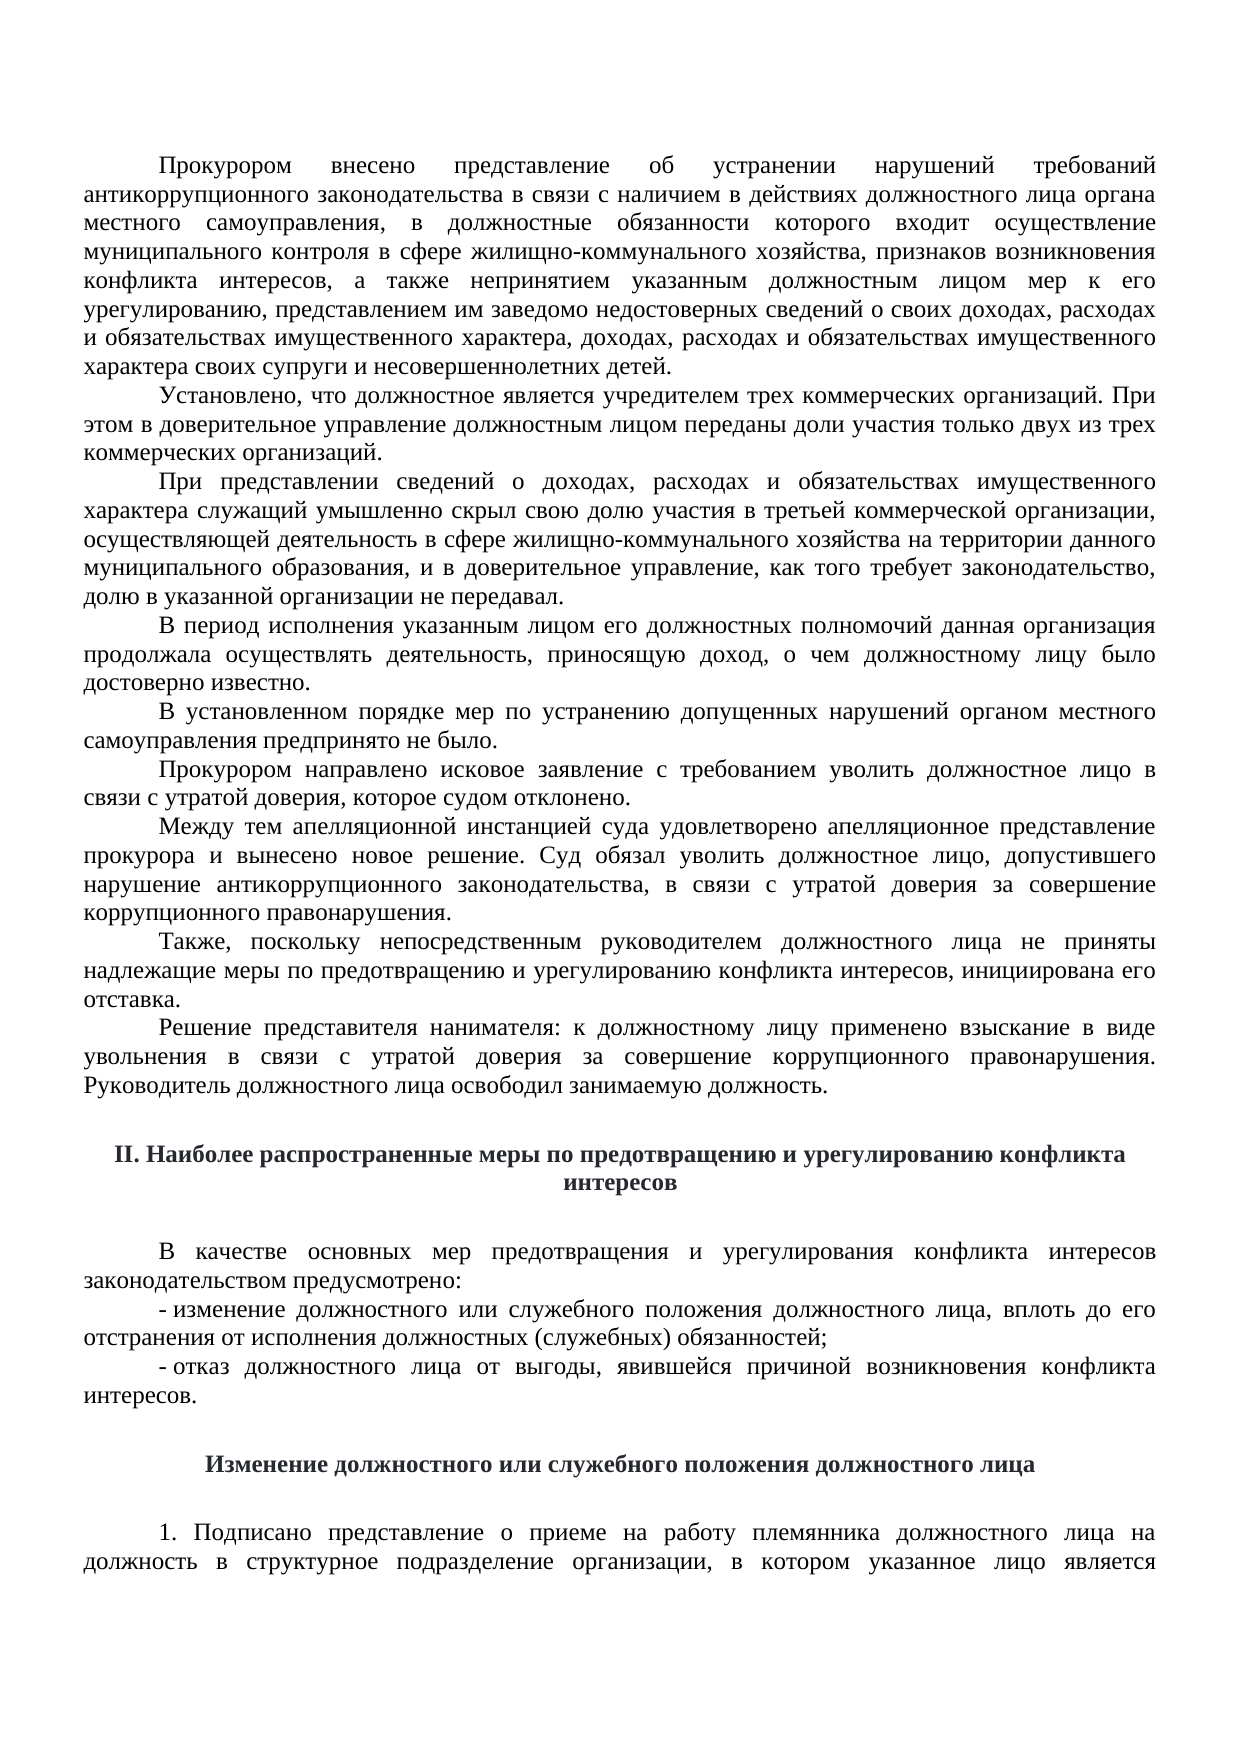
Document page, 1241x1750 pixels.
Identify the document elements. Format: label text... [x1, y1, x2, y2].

text В период исполнения указанным лицом его должностных полномочий данная организация продолжала осуществлять деятельность, приносящую доход, о чем должностному лицу было достоверно известно. [83, 610, 1157, 696]
text Решение представителя нанимателя: к должностному лицу применено взыскание в виде увольнения в связи с утратой доверия за совершение коррупционного правонарушения. Руководитель должностного лица освободил занимаемую должность. [83, 1012, 1157, 1099]
subtitle Изменение должностного или служебного положения должностного лица [83, 1449, 1157, 1477]
text - отказ должностного лица от выгоды, явившейся причиной возникновения конфликта интересов. [83, 1351, 1157, 1409]
text - изменение должностного или служебного положения должностного лица, вплоть до его отстранения от исполнения должностных (служебных) обязанностей; [83, 1294, 1157, 1351]
subtitle II. Наиболее распространенные меры по предотвращению и урегулированию конфликта интересов [83, 1139, 1157, 1196]
text В качестве основных мер предотвращения и урегулирования конфликта интересов законодательством предусмотрено: [83, 1236, 1157, 1294]
text В установленном порядке мер по устранению допущенных нарушений органом местного самоуправления предпринято не было. [83, 696, 1157, 754]
text При представлении сведений о доходах, расходах и обязательствах имущественного характера служащий умышленно скрыл свою долю участия в третьей коммерческой организации, осуществляющей деятельность в сфере жилищно-коммунального хозяйства на территории данного муниципального образования, и в доверительное управление, как того требует законодательство, долю в указанной организации не передавал. [83, 466, 1157, 610]
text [83, 1517, 1157, 1575]
text Прокурором внесено представление об устранении нарушений требований антикоррупционного законодательства в связи с наличием в действиях должностного лица органа местного самоуправления, в должностные обязанности которого входит осуществление муниципального контроля в сфере жилищно-коммунального хозяйства, признаков возникновения конфликта интересов, а также непринятием указанным должностным лицом мер к его урегулированию, представлением им заведомо недостоверных сведений о своих доходах, расходах и обязательствах имущественного характера, доходах, расходах и обязательствах имущественного характера своих супруги и несовершеннолетних детей. [83, 150, 1157, 380]
text Между тем апелляционной инстанцией суда удовлетворено апелляционное представление прокурора и вынесено новое решение. Суд обязал уволить должностное лицо, допустившего нарушение антикоррупционного законодательства, в связи с утратой доверия за совершение коррупционного правонарушения. [83, 811, 1157, 926]
text Также, поскольку непосредственным руководителем должностного лица не приняты надлежащие меры по предотвращению и урегулированию конфликта интересов, инициирована его отставка. [83, 926, 1157, 1012]
text Установлено, что должностное является учредителем трех коммерческих организаций. При этом в доверительное управление должностным лицом переданы доли участия только двух из трех коммерческих организаций. [83, 380, 1157, 466]
text Прокурором направлено исковое заявление с требованием уволить должностное лицо в связи с утратой доверия, которое судом отклонено. [83, 754, 1157, 811]
